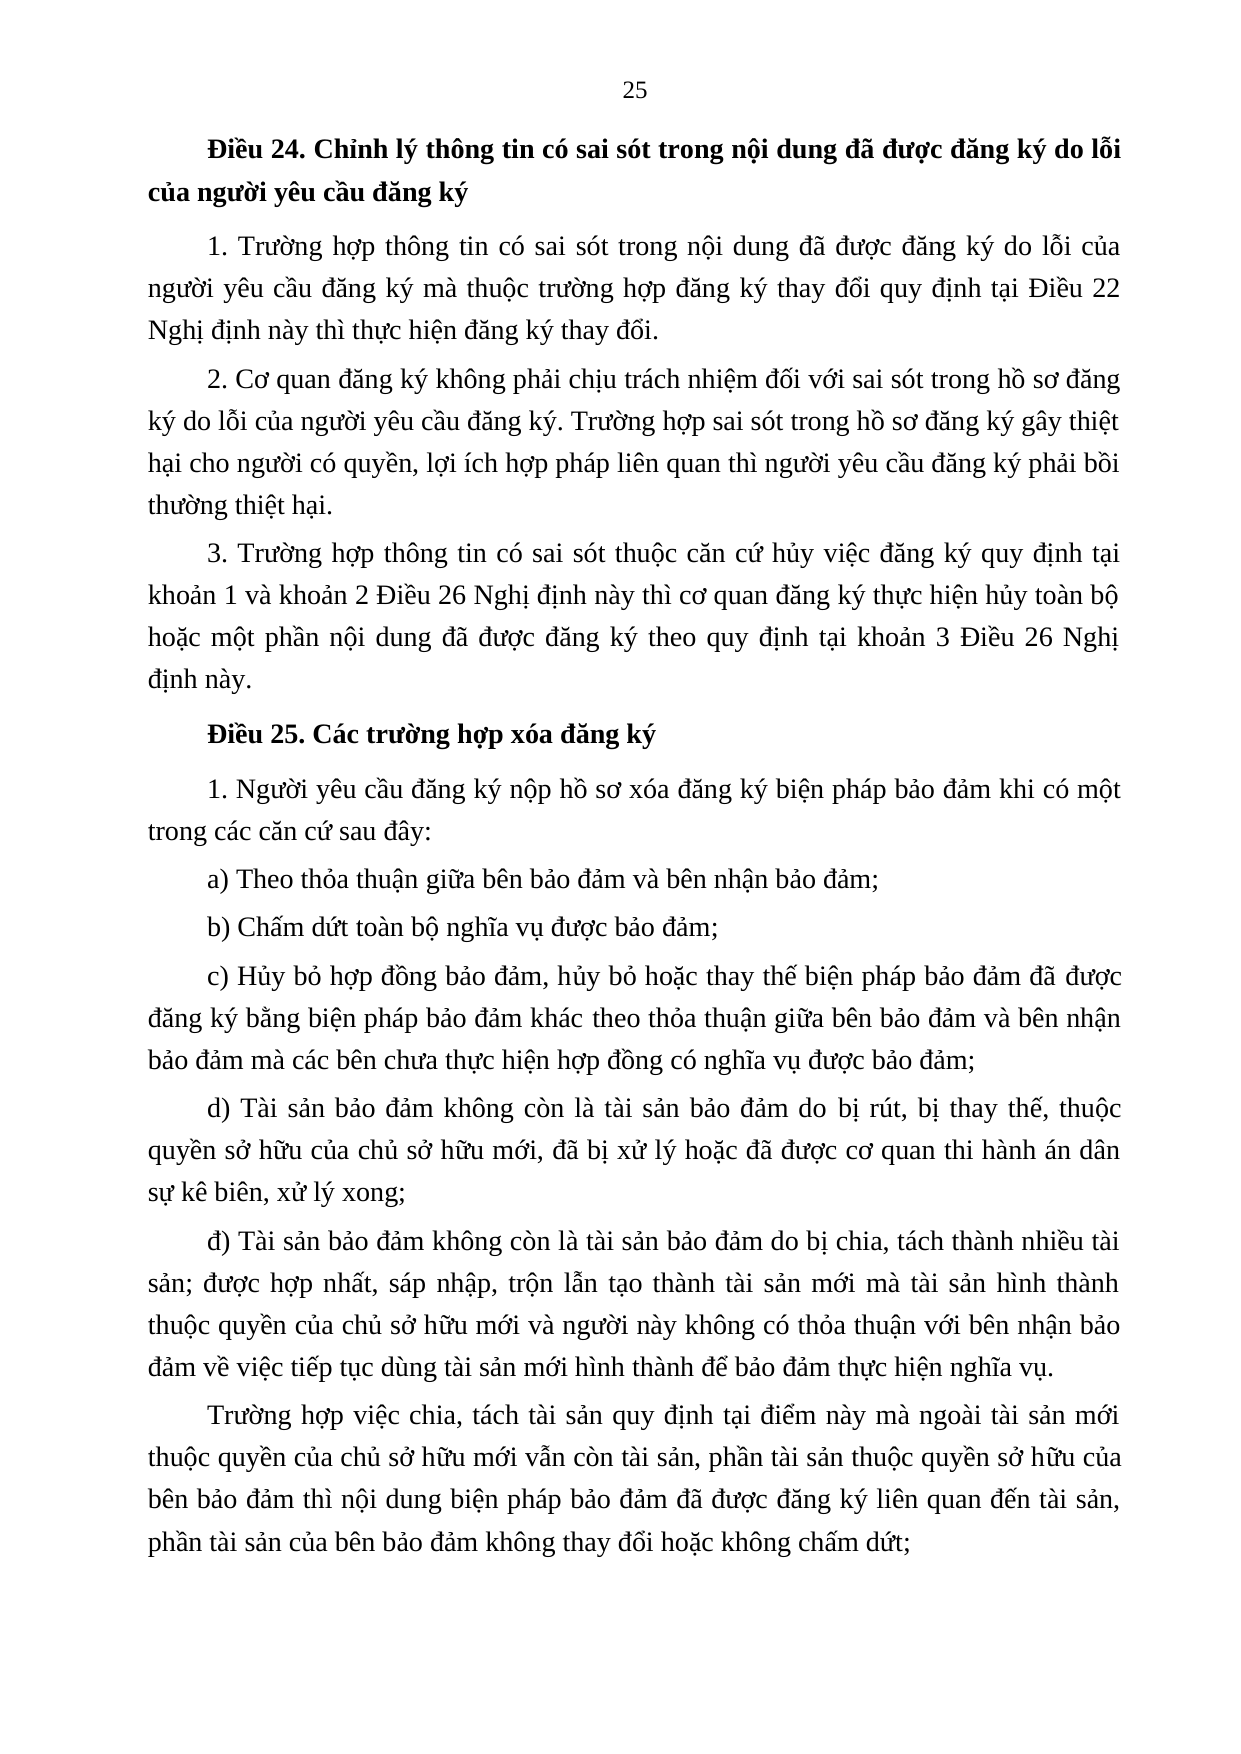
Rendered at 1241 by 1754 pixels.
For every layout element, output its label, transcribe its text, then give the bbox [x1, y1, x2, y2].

text 3. Trường hợp thông tin có sai sót thuộc căn cứ hủy việc đăng ký quy định tại khoản 1 và khoản 2 Điều 26 Nghị định này thì cơ quan đăng ký thực hiện hủy toàn bộ hoặc một phần nội dung đã được đăng ký theo quy định tại khoản 3 Điều 26 Nghị định này. [148, 536, 1122, 695]
text đ) Tài sản bảo đảm không còn là tài sản bảo đảm do bị chia, tách thành nhiều tài sản; được hợp nhất, sáp nhập, trộn lẫn tạo thành tài sản mới mà tài sản hình thành thuộc quyền của chủ sở hữu mới và người này không có thỏa thuận với bên nhận bảo đảm về việc tiếp tục dùng tài sản mới hình thành để bảo đảm thực hiện nghĩa vụ. [148, 1224, 1122, 1382]
text a) Theo thỏa thuận giữa bên bảo đảm và bên nhận bảo đảm; [148, 862, 1122, 894]
subtitle Điều 25. Các trường hợp xóa đăng ký [148, 717, 1122, 749]
text Trường hợp việc chia, tách tài sản quy định tại điểm này mà ngoài tài sản mới thuộc quyền của chủ sở hữu mới vẫn còn tài sản, phần tài sản thuộc quyền sở hữu của bên bảo đảm thì nội dung biện pháp bảo đảm đã được đăng ký liên quan đến tài sản, phần tài sản của bên bảo đảm không thay đổi hoặc không chấm dứt; [148, 1398, 1122, 1557]
subtitle Điều 24. Chỉnh lý thông tin có sai sót trong nội dung đã được đăng ký do lỗi của người yêu cầu đăng ký [148, 132, 1122, 207]
text 1. Trường hợp thông tin có sai sót trong nội dung đã được đăng ký do lỗi của người yêu cầu đăng ký mà thuộc trường hợp đăng ký thay đổi quy định tại Điều 22 Nghị định này thì thực hiện đăng ký thay đổi. [148, 229, 1122, 346]
text c) Hủy bỏ hợp đồng bảo đảm, hủy bỏ hoặc thay thế biện pháp bảo đảm đã được đăng ký bằng biện pháp bảo đảm khác theo thỏa thuận giữa bên bảo đảm và bên nhận bảo đảm mà các bên chưa thực hiện hợp đồng có nghĩa vụ được bảo đảm; [148, 959, 1122, 1075]
text d) Tài sản bảo đảm không còn là tài sản bảo đảm do bị rút, bị thay thế, thuộc quyền sở hữu của chủ sở hữu mới, đã bị xử lý hoặc đã được cơ quan thi hành án dân sự kê biên, xử lý xong; [148, 1091, 1122, 1208]
text 2. Cơ quan đăng ký không phải chịu trách nhiệm đối với sai sót trong hồ sơ đăng ký do lỗi của người yêu cầu đăng ký. Trường hợp sai sót trong hồ sơ đăng ký gây thiệt hại cho người có quyền, lợi ích hợp pháp liên quan thì người yêu cầu đăng ký phải bồi thường thiệt hại. [148, 362, 1122, 520]
text 1. Người yêu cầu đăng ký nộp hồ sơ xóa đăng ký biện pháp bảo đảm khi có một trong các căn cứ sau đây: [148, 772, 1122, 846]
text b) Chấm dứt toàn bộ nghĩa vụ được bảo đảm; [148, 910, 1122, 943]
